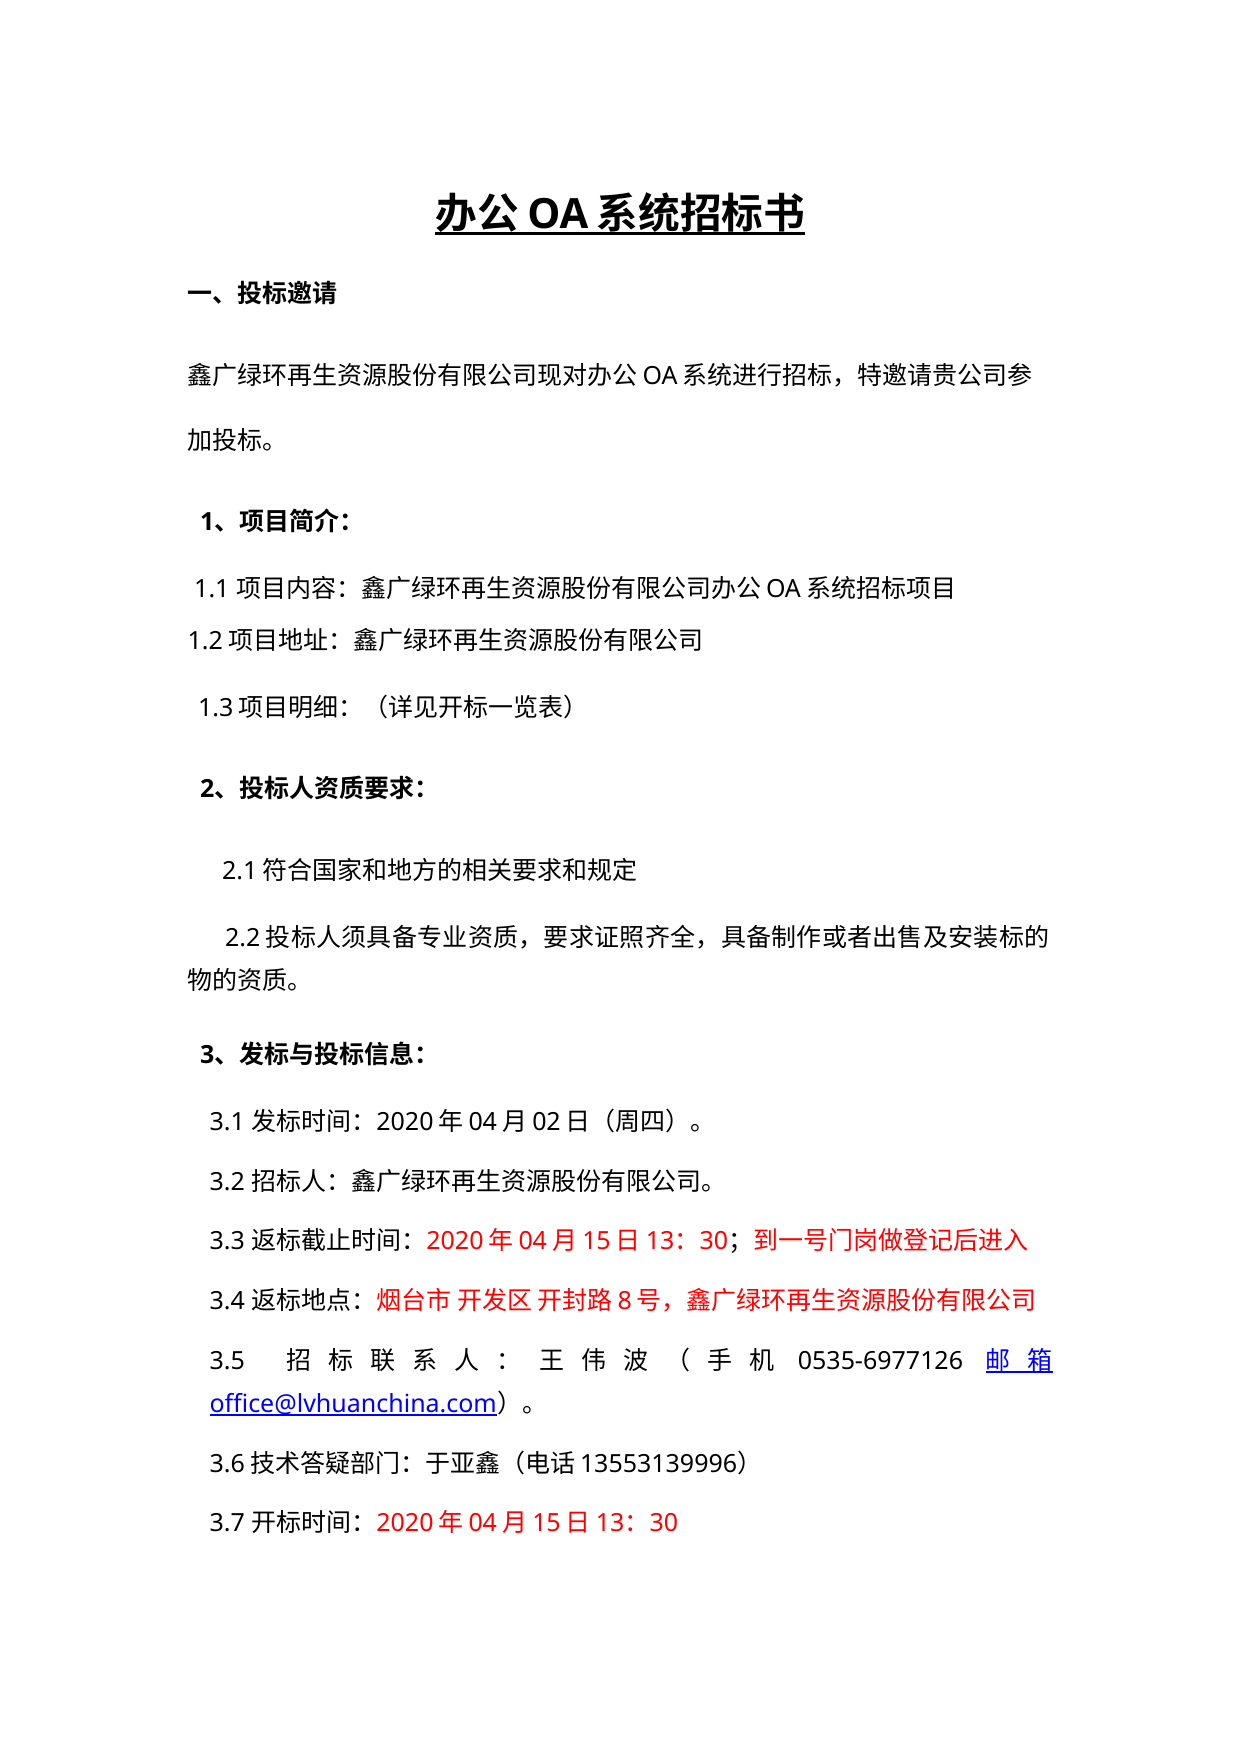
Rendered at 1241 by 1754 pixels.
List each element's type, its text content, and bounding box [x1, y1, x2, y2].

text 1.1 项目内容：鑫广绿环再生资源股份有限公司办公OA系统招标项目 [187, 568, 1053, 604]
text 2.2投标人须具备专业资质，要求证照齐全，具备制作或者出售及安装标的物的资质。 [187, 917, 1053, 997]
text 3.5 招标联系人：王伟波（手机0535-6977126邮箱office@lvhuanchina.com）。 [209, 1340, 1053, 1420]
text 2.1符合国家和地方的相关要求和规定 [209, 836, 1053, 901]
text 1.2项目地址：鑫广绿环再生资源股份有限公司 [187, 621, 1053, 657]
text 2、投标人资质要求： [187, 754, 1053, 819]
text 3.2 招标人：鑫广绿环再生资源股份有限公司。 [209, 1161, 1053, 1197]
text 办公OA系统招标书 [187, 178, 1053, 243]
text 3.4 返标地点：烟台市 开发区 开封路8号，鑫广绿环再生资源股份有限公司 [209, 1280, 1053, 1317]
text 一、投标邀请 [187, 259, 1053, 324]
text 鑫广绿环再生资源股份有限公司现对办公OA系统进行招标，特邀请贵公司参加投标。 [187, 341, 1053, 471]
text 3.7 开标时间：2020年04月15日13：30 [209, 1503, 1053, 1539]
text 1、项目简介： [187, 487, 1053, 552]
text 3.3 返标截止时间：2020年04月15日13：30；到一号门岗做登记后进入 [209, 1221, 1053, 1257]
text 3.6技术答疑部门：于亚鑫（电话13553139996） [209, 1443, 1053, 1479]
text 3、发标与投标信息： [187, 1020, 1053, 1085]
text 3.1 发标时间：2020年04月02日（周四）。 [209, 1101, 1053, 1138]
text 1.3项目明细：（详见开标一览表） [198, 673, 1053, 738]
